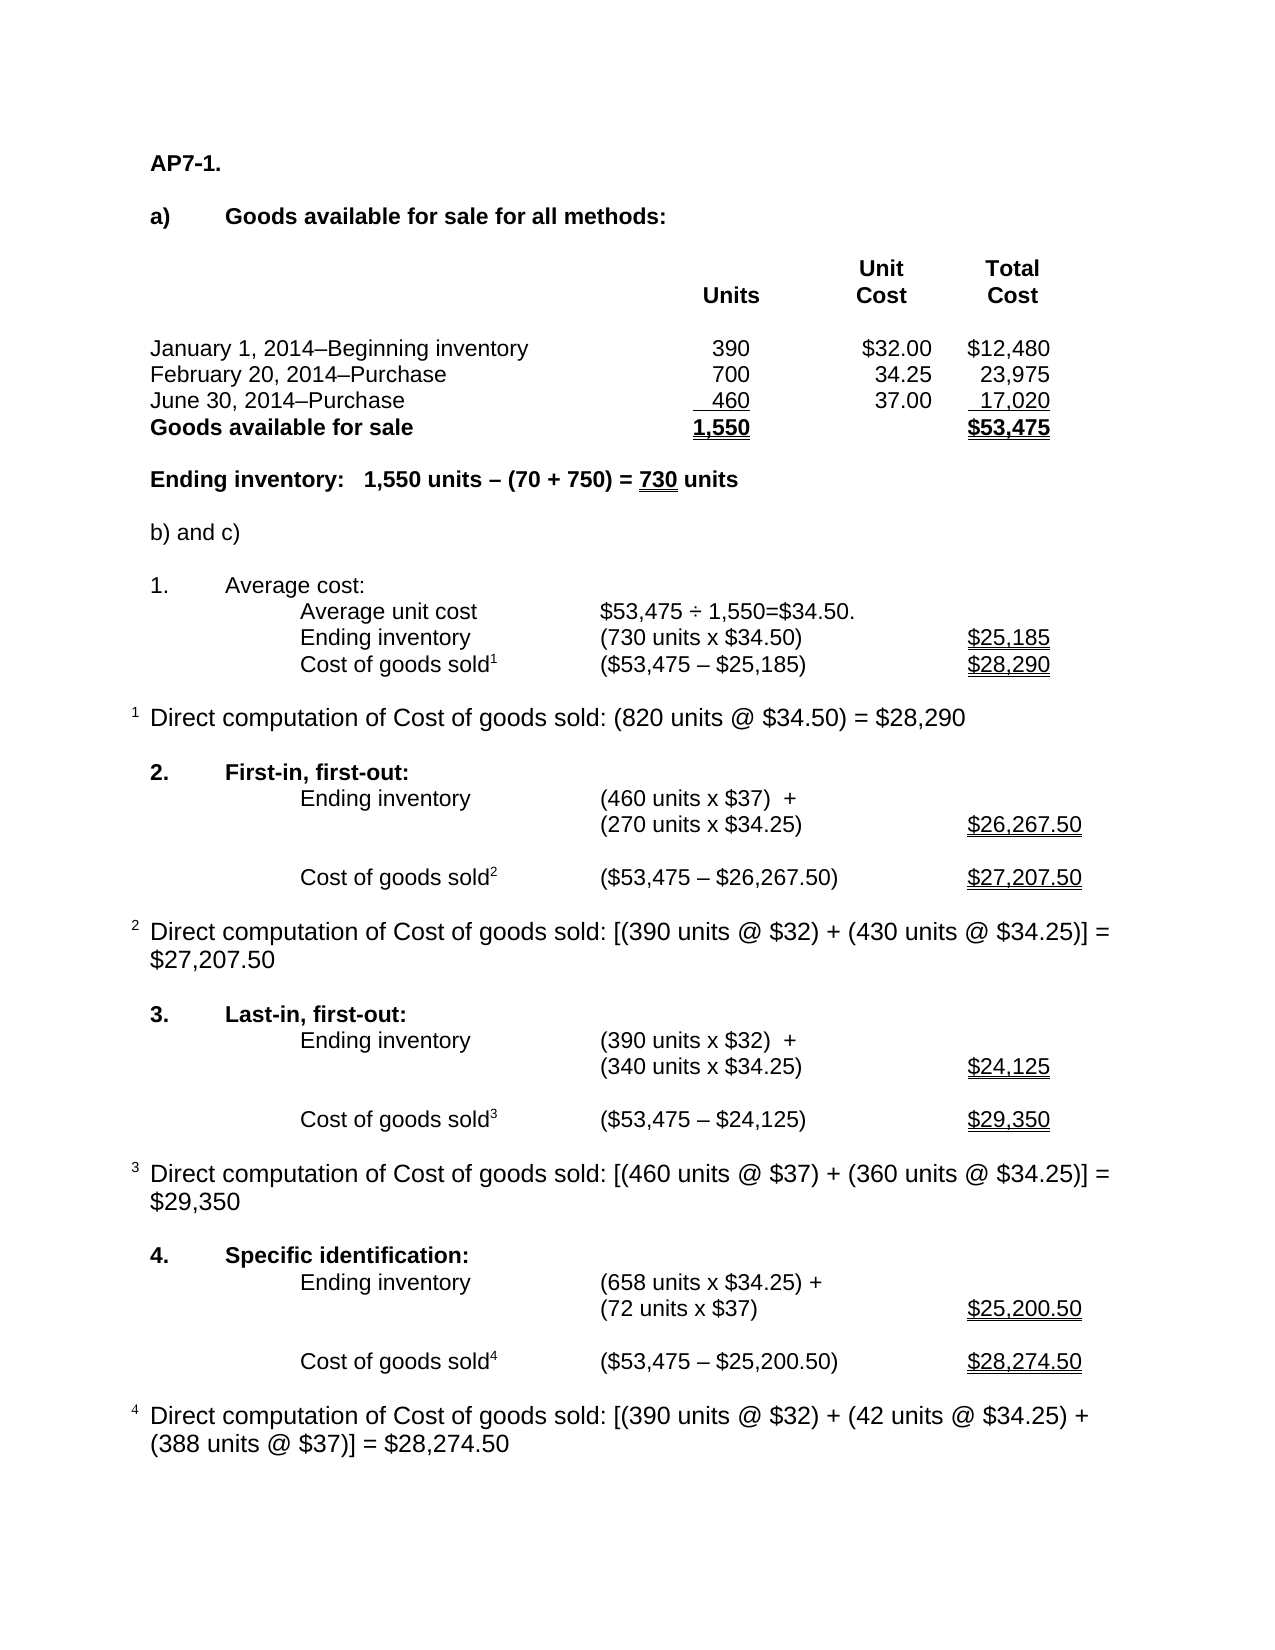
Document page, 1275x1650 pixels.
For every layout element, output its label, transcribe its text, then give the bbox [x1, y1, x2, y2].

list Direct computation of Cost of goods sold: [(390 units @ $32) + (42 units @ $34.25) + (388 units @ $37)] = $28,274.50 [131, 1401, 1125, 1458]
text Average unit cost $53,475 ÷ 1,550=$34.50. [150, 598, 1125, 624]
text Ending inventory (730 units x $34.50) $25,185 [150, 624, 1125, 651]
list Direct computation of Cost of goods sold: [(390 units @ $32) + (430 units @ $34.25)] = $27,207.50 [131, 917, 1125, 974]
text (270 units x $34.25) $26,267.50 [150, 811, 1125, 838]
text Cost of goods sold1 ($53,475 – $25,185) $28,290 [150, 651, 1125, 677]
text Ending inventory (460 units x $37) + [150, 785, 1125, 811]
text Units Cost Cost [150, 282, 1125, 308]
text June 30, 2014–Purchase 460 37.00 17,020 [150, 387, 1125, 413]
text 2. First-in, first-out: [150, 758, 1125, 785]
text Cost of goods sold4 ($53,475 – $25,200.50) $28,274.50 [150, 1348, 1125, 1374]
text a) Goods available for sale for all methods: [150, 203, 1125, 229]
text Ending inventory: 1,550 units – (70 + 750) = 730 units [150, 466, 1125, 493]
text (72 units x $37) $25,200.50 [150, 1295, 1125, 1322]
text 4. Specific identification: [150, 1242, 1125, 1269]
text Ending inventory (658 units x $34.25) + [150, 1269, 1125, 1295]
list Direct computation of Cost of goods sold: (820 units @ $34.50) = $28,290 [131, 703, 1125, 732]
text 1. Average cost: [150, 572, 1125, 598]
text Cost of goods sold2 ($53,475 – $26,267.50) $27,207.50 [150, 864, 1125, 890]
text January 1, 2014–Beginning inventory 390 $32.00 $12,480 [150, 334, 1125, 361]
text Goods available for sale 1,550 $53,475 [150, 413, 1125, 440]
text 3. Last-in, first-out: [150, 1001, 1125, 1027]
text AP71. [150, 150, 1125, 176]
text (340 units x $34.25) $24,125 [150, 1053, 1125, 1079]
text b) and c) [150, 519, 1125, 545]
text Cost of goods sold3 ($53,475 – $24,125) $29,350 [150, 1106, 1125, 1132]
text February 20, 2014–Purchase 700 34.25 23,975 [150, 361, 1125, 387]
text Ending inventory (390 units x $32) + [150, 1027, 1125, 1053]
list Direct computation of Cost of goods sold: [(460 units @ $37) + (360 units @ $34.25)] = $29,350 [131, 1159, 1125, 1216]
text Unit Total [150, 255, 1125, 282]
